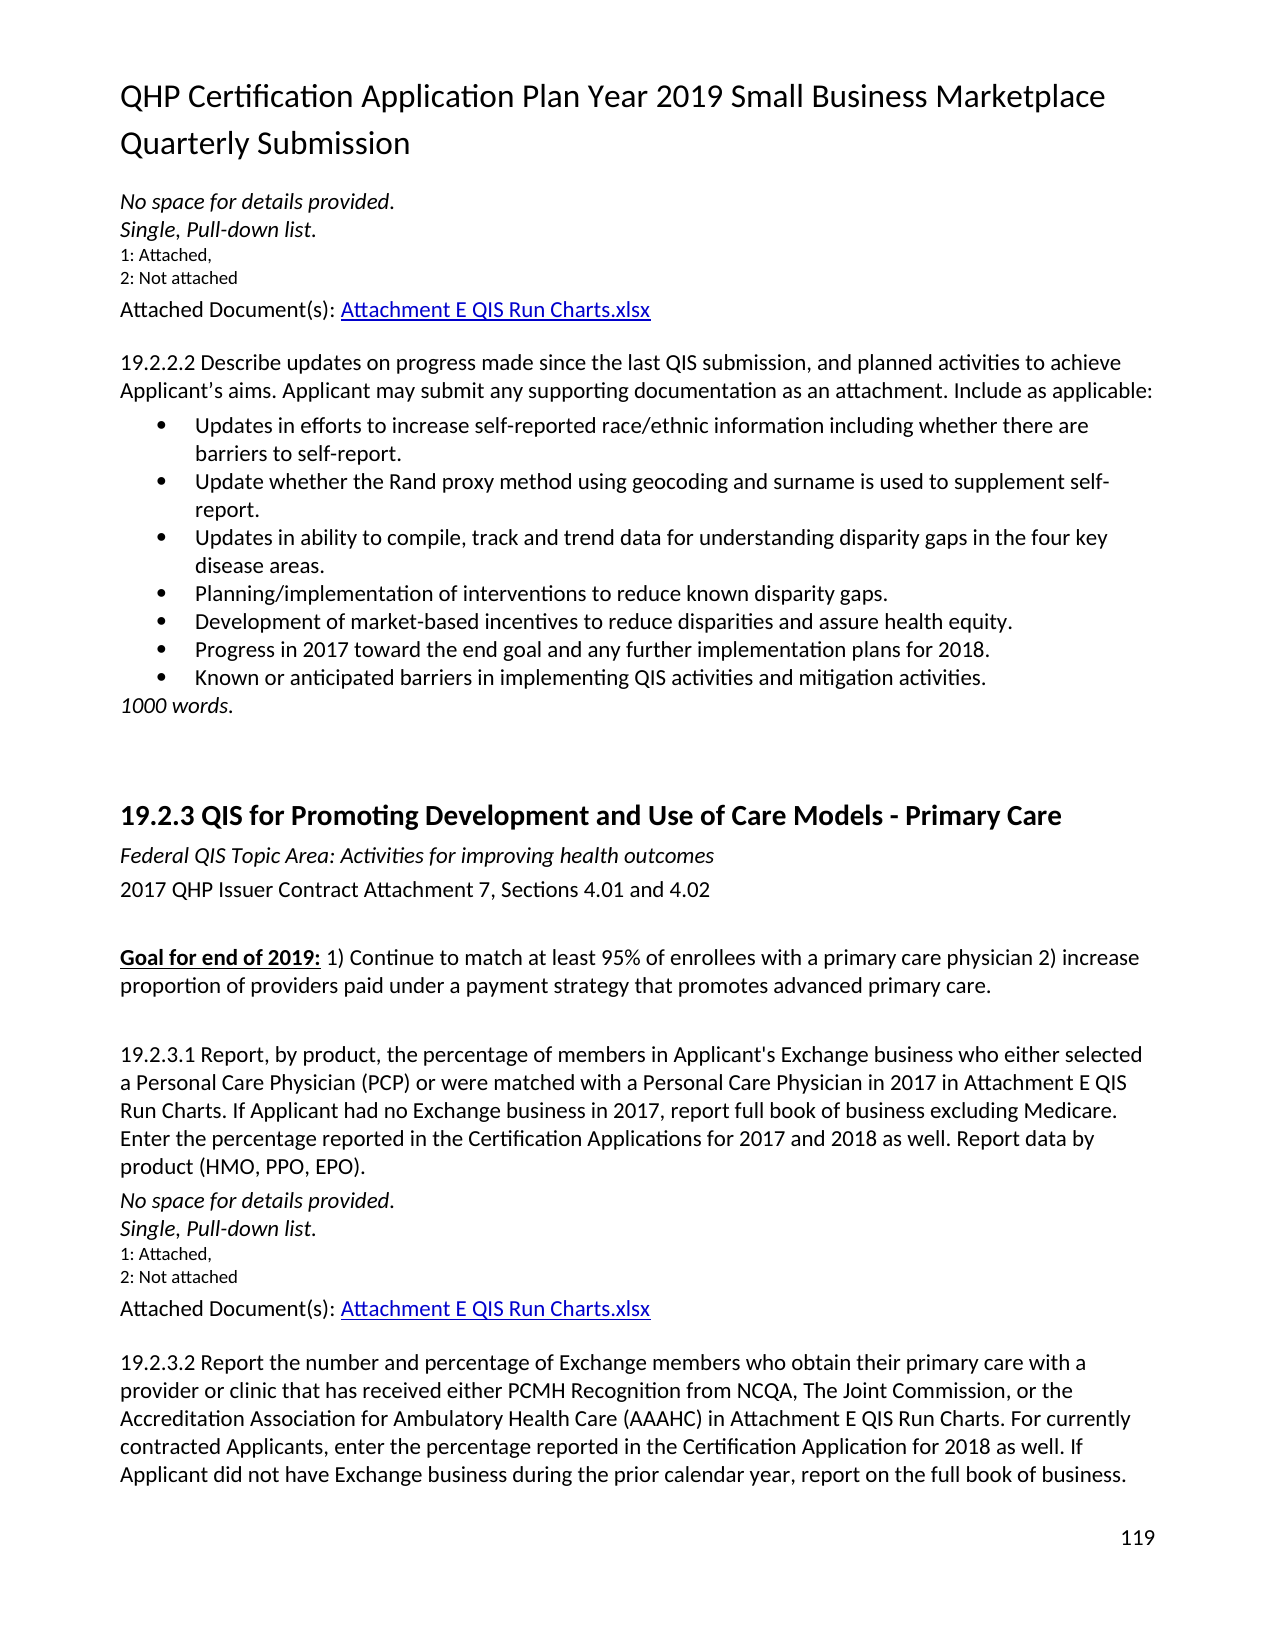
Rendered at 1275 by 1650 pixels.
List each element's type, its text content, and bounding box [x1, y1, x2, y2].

list Planning/implementation of interventions to reduce known disparity gaps. [157, 579, 1155, 607]
text 19.2.2.2 Describe updates on progress made since the last QIS submission, and planned activities to achieve Applicant’s aims. Applicant may submit any supporting documentation as an attachment. Include as applicable: [120, 348, 1155, 404]
text Federal QIS Topic Area: Activities for improving health outcomes [120, 841, 1155, 869]
list Updates in efforts to increase self-reported race/ethnic information including whether there are barriers to self-report. [157, 411, 1155, 467]
text Attached Document(s): Attachment E QIS Run Charts.xlsx [120, 1294, 1155, 1323]
text 19.2.3.1 Report, by product, the percentage of members in Applicant's Exchange business who either selected a Personal Care Physician (PCP) or were matched with a Personal Care Physician in 2017 in Attachment E QIS Run Charts. If Applicant had no Exchange business in 2017, report full book of business excluding Medicare. Enter the percentage reported in the Certification Applications for 2017 and 2018 as well. Report data by product (HMO, PPO, EPO). [120, 1040, 1155, 1180]
subtitle 19.2.3 QIS for Promoting Development and Use of Care Models - Primary Care [120, 797, 1155, 833]
text Goal for end of 2019: 1) Continue to match at least 95% of enrollees with a primary care physician 2) increase proportion of providers paid under a payment strategy that promotes advanced primary care. [120, 943, 1155, 999]
list Known or anticipated barriers in implementing QIS activities and mitigation activities. [157, 663, 1155, 691]
text 2017 QHP Issuer Contract Attachment 7, Sections 4.01 and 4.02 [120, 875, 1155, 903]
text No space for details provided. Single, Pull-down list. 1: Attached, 2: Not attached [120, 187, 1155, 289]
list Progress in 2017 toward the end goal and any further implementation plans for 2018. [157, 635, 1155, 663]
text 19.2.3.2 Report the number and percentage of Exchange members who obtain their primary care with a provider or clinic that has received either PCMH Recognition from NCQA, The Joint Commission, or the Accreditation Association for Ambulatory Health Care (AAAHC) in Attachment E QIS Run Charts. For currently contracted Applicants, enter the percentage reported in the Certification Application for 2018 as well. If Applicant did not have Exchange business during the prior calendar year, report on the full book of business. [120, 1348, 1155, 1488]
list Updates in ability to compile, track and trend data for understanding disparity gaps in the four key disease areas. [157, 523, 1155, 579]
text 1000 words. [120, 691, 1155, 719]
text No space for details provided. Single, Pull-down list. 1: Attached, 2: Not attached [120, 1186, 1155, 1288]
text Attached Document(s): Attachment E QIS Run Charts.xlsx [120, 295, 1155, 323]
list Development of market-based incentives to reduce disparities and assure health equity. [157, 607, 1155, 635]
list Update whether the Rand proxy method using geocoding and surname is used to supplement self-report. [157, 467, 1155, 523]
